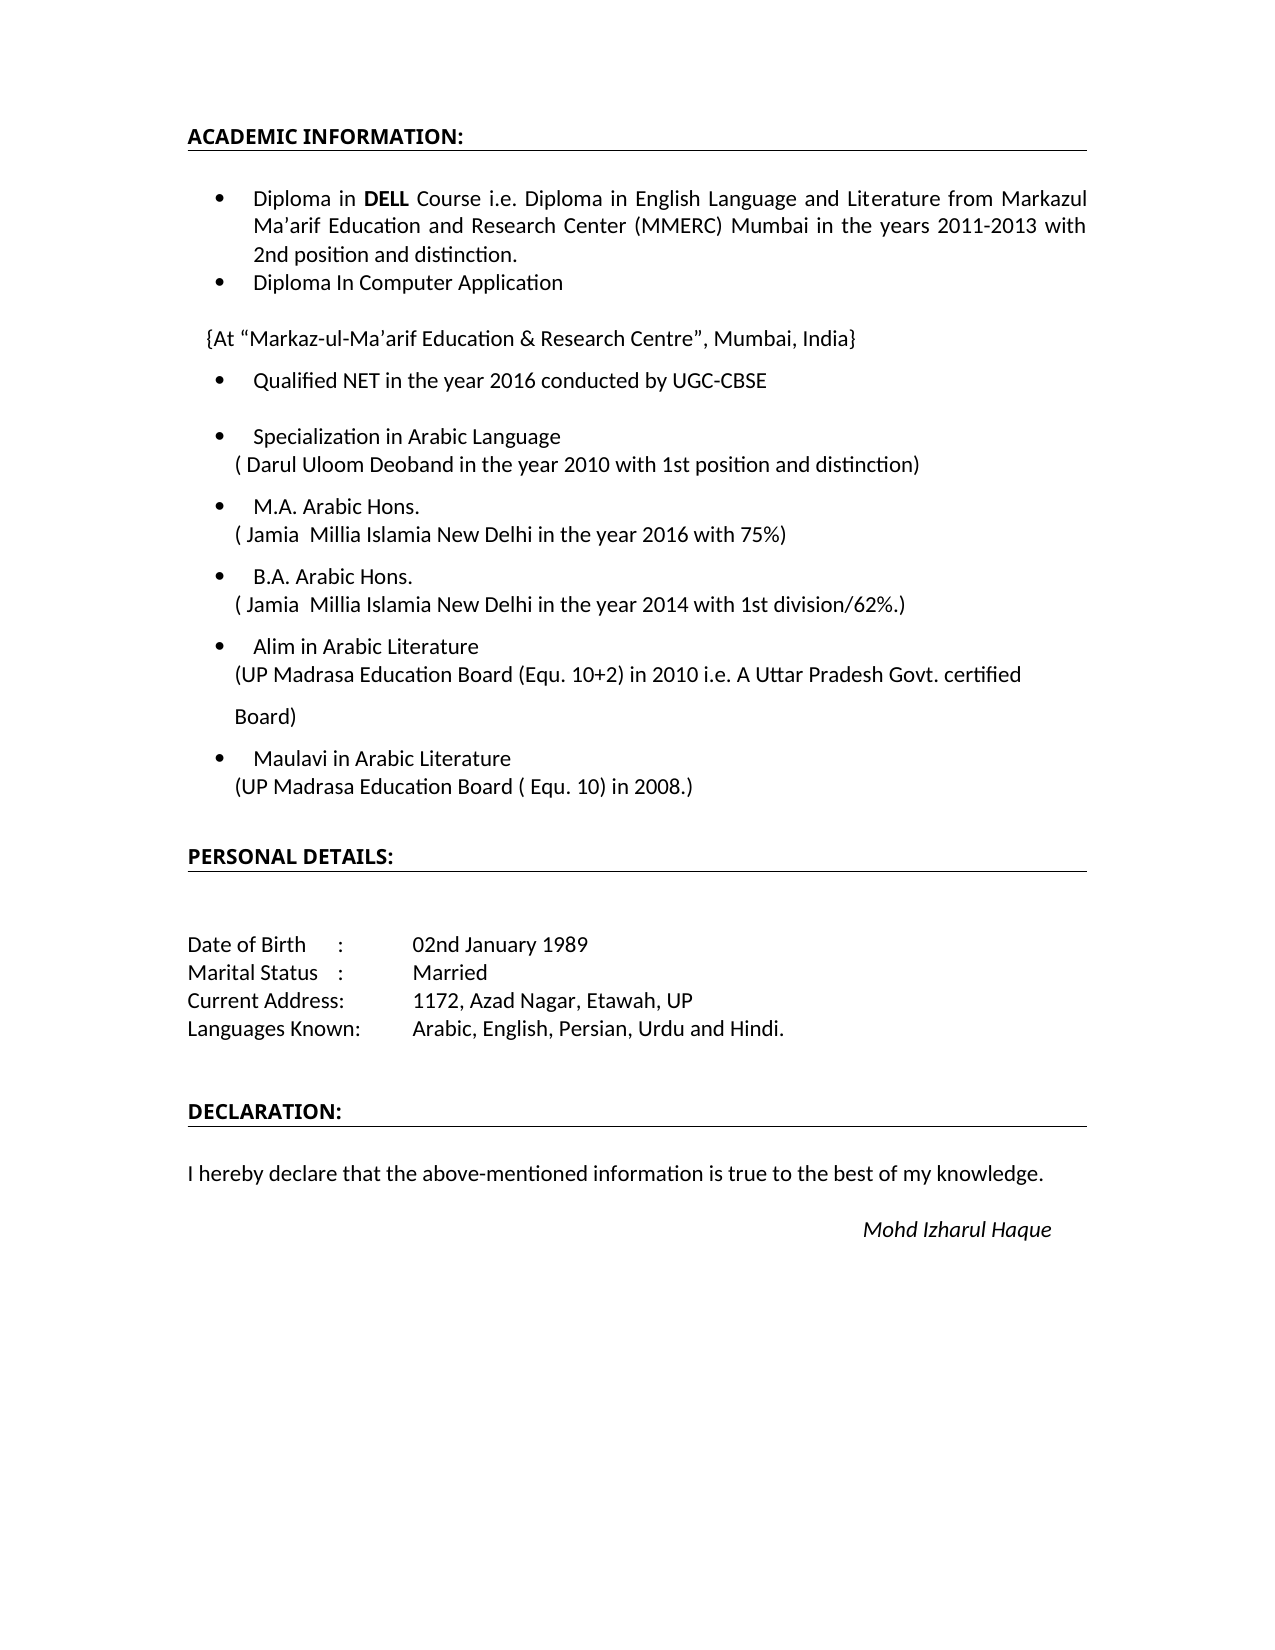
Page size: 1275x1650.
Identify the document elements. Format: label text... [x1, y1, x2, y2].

list B.A. Arabic Hons. [216, 562, 1087, 590]
text I hereby declare that the above-mentioned information is true to the best of my knowledge. [187, 1159, 1087, 1187]
text DECLARATION: [187, 1097, 1087, 1126]
list ( Jamia Millia Islamia New Delhi in the year 2016 with 75%) [234, 520, 1087, 548]
text {At “Markaz-ul-Ma’arif Education & Research Centre”, Mumbai, India} [206, 324, 1087, 352]
list M.A. Arabic Hons. [216, 492, 1087, 520]
list Diploma In Computer Application [216, 268, 1087, 324]
list (UP Madrasa Education Board (Equ. 10+2) in 2010 i.e. A Uttar Pradesh Govt. certified Board) [234, 660, 1087, 730]
text Languages Known: Arabic, English, Persian, Urdu and Hindi. [187, 1014, 1087, 1042]
text Current Address: 1172, Azad Nagar, Etawah, UP [187, 986, 1087, 1014]
list Diploma in DELL Course i.e. Diploma in English Language and Literature from Markazul Ma’arif Education and Research Center (MMERC) Mumbai in the years 2011-2013 with 2nd position and distinction. [216, 184, 1087, 268]
list Qualified NET in the year 2016 conducted by UGC-CBSE [216, 366, 1087, 394]
text ACADEMIC INFORMATION: [187, 122, 1087, 150]
text Marital Status : Married [187, 958, 1087, 986]
list Specialization in Arabic Language [216, 422, 1087, 450]
list ( Jamia Millia Islamia New Delhi in the year 2014 with 1st division/62%.) [234, 590, 1087, 618]
list Maulavi in Arabic Literature [216, 744, 1087, 772]
text Mohd Izharul Haque [187, 1215, 1087, 1243]
text Date of Birth : 02nd January 1989 [187, 930, 1087, 958]
list Alim in Arabic Literature [216, 632, 1087, 660]
text PERSONAL DETAILS: [187, 842, 1087, 871]
list ( Darul Uloom Deoband in the year 2010 with 1st position and distinction) [234, 450, 1087, 478]
list (UP Madrasa Education Board ( Equ. 10) in 2008.) [234, 772, 1087, 800]
